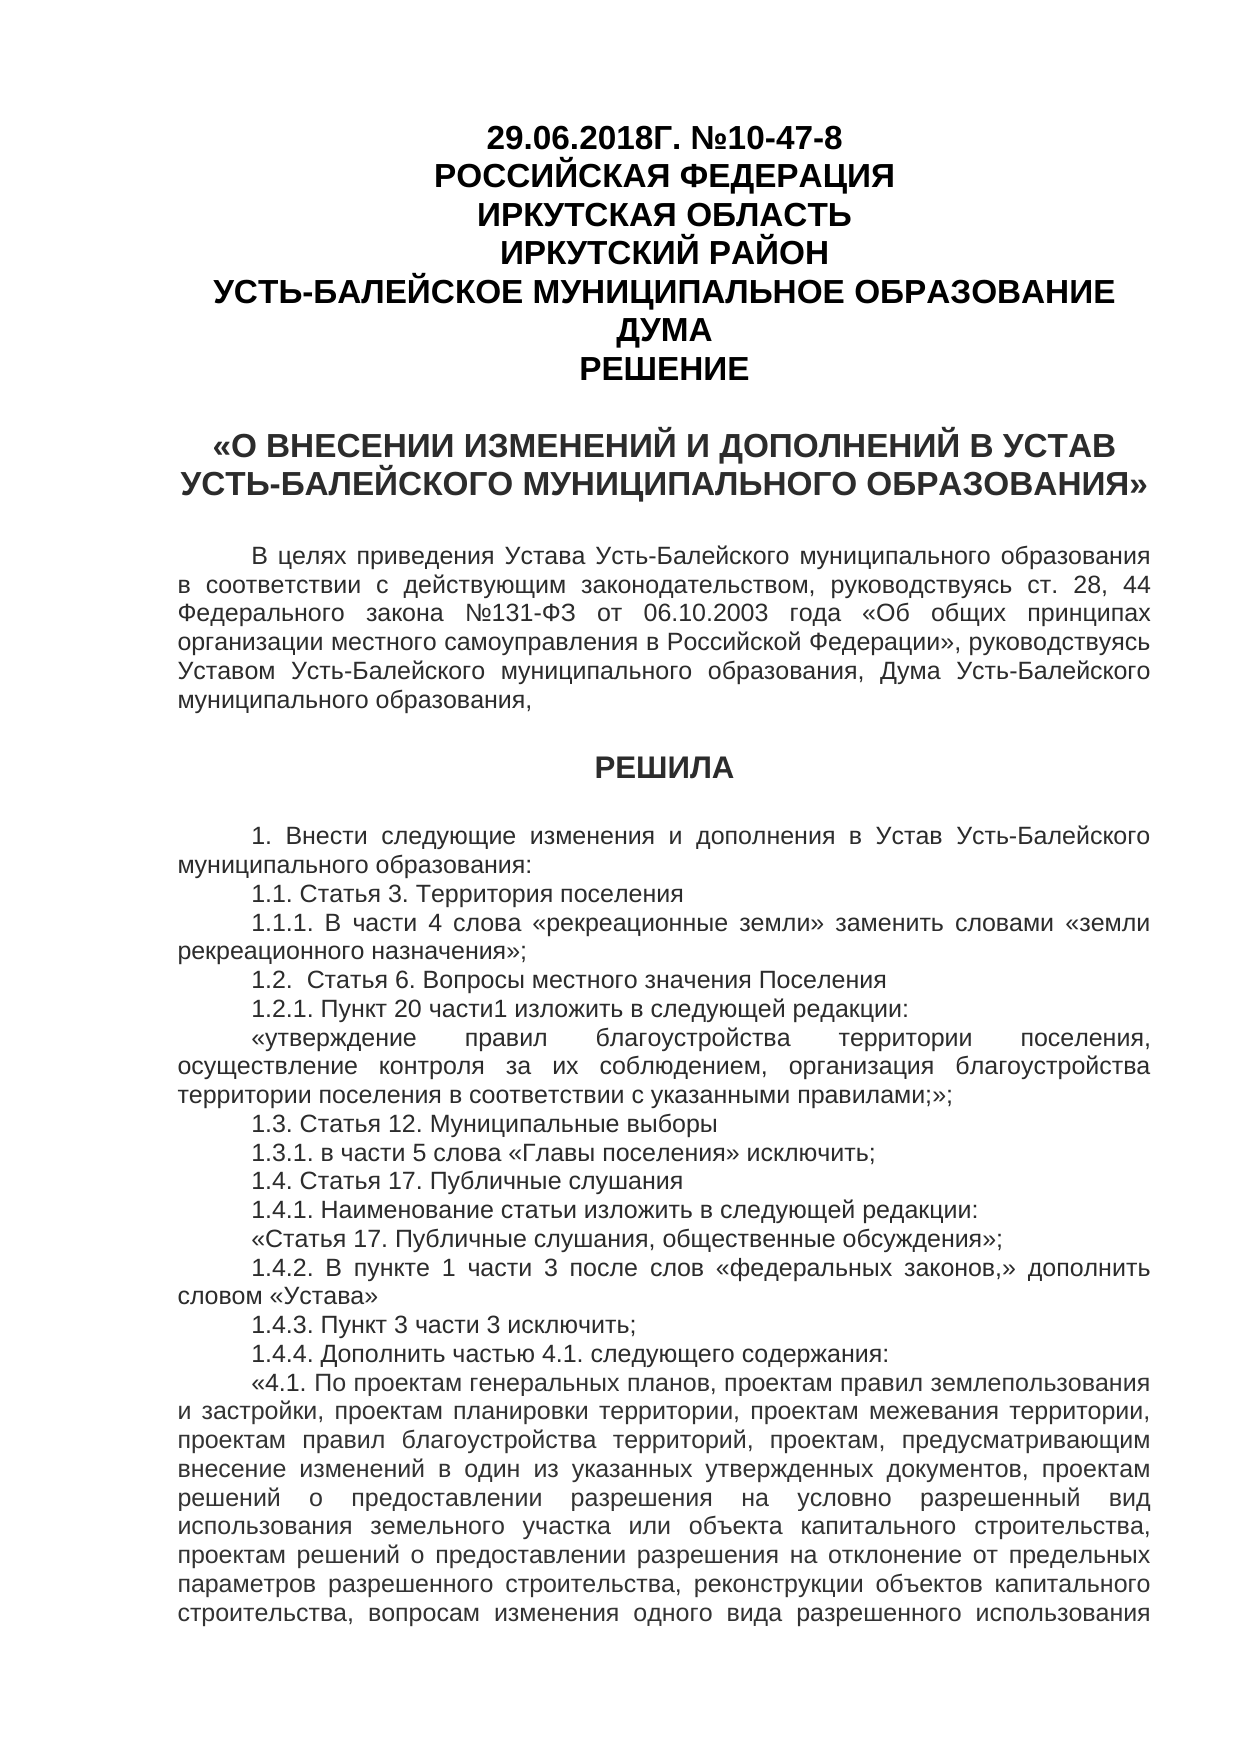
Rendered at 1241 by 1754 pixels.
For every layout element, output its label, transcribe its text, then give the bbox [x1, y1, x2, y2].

text ИРКУТСКАЯ ОБЛАСТЬ [177, 195, 1152, 233]
list 1. Внести следующие изменения и дополнения в Устав Усть-Балейского муниципального образования: [177, 821, 1152, 879]
text В целях приведения Устава Усть-Балейского муниципального образования в соответствии с действующим законодательством, руководствуясь ст. 28, 44 Федерального закона №131-ФЗ от 06.10.2003 года «Об общих принципах организации местного самоуправления в Российской Федерации», руководствуясь Уставом Усть-Балейского муниципального образования, Дума Усть-Балейского муниципального образования, [177, 541, 1152, 713]
text «О ВНЕСЕНИИ ИЗМЕНЕНИЙ И ДОПОЛНЕНИЙ В УСТАВ УСТЬ-БАЛЕЙСКОГО МУНИЦИПАЛЬНОГО ОБРАЗОВАНИЯ» [177, 426, 1152, 502]
text РЕШИЛА [177, 749, 1152, 785]
list 1.4.4. Дополнить частью 4.1. следующего содержания: [177, 1339, 1152, 1367]
list 1.4. Статья 17. Публичные слушания [177, 1166, 1152, 1195]
text РОССИЙСКАЯ ФЕДЕРАЦИЯ [177, 157, 1152, 195]
text 29.06.2018Г. №10-47-8 [177, 118, 1152, 157]
text ИРКУТСКИЙ РАЙОН [177, 233, 1152, 272]
text ДУМА [177, 310, 1152, 349]
text РЕШЕНИЕ [177, 349, 1152, 387]
list 1.1.1. В части 4 слова «рекреационные земли» заменить словами «земли рекреационного назначения»; [177, 907, 1152, 965]
list 1.3. Статья 12. Муниципальные выборы [177, 1109, 1152, 1137]
list 1.4.1. Наименование статьи изложить в следующей редакции: [177, 1195, 1152, 1224]
list 1.4.3. Пункт 3 части 3 исключить; [177, 1310, 1152, 1339]
text «Статья 17. Публичные слушания, общественные обсуждения»; [177, 1224, 1152, 1252]
list 1.4.2. В пункте 1 части 3 после слов «федеральных законов,» дополнить словом «Устава» [177, 1252, 1152, 1310]
list 1.2.1. Пункт 20 части1 изложить в следующей редакции: [177, 994, 1152, 1022]
text «утверждение правил благоустройства территории поселения, осуществление контроля за их соблюдением, организация благоустройства территории поселения в соответствии с указанными правилами;»; [177, 1022, 1152, 1109]
list 1.3.1. в части 5 слова «Главы поселения» исключить; [177, 1137, 1152, 1166]
list 1.2. Статья 6. Вопросы местного значения Поселения [177, 965, 1152, 994]
list 1.1. Статья 3. Территория поселения [177, 879, 1152, 907]
text УСТЬ-БАЛЕЙСКОЕ МУНИЦИПАЛЬНОЕ ОБРАЗОВАНИЕ [177, 272, 1152, 310]
